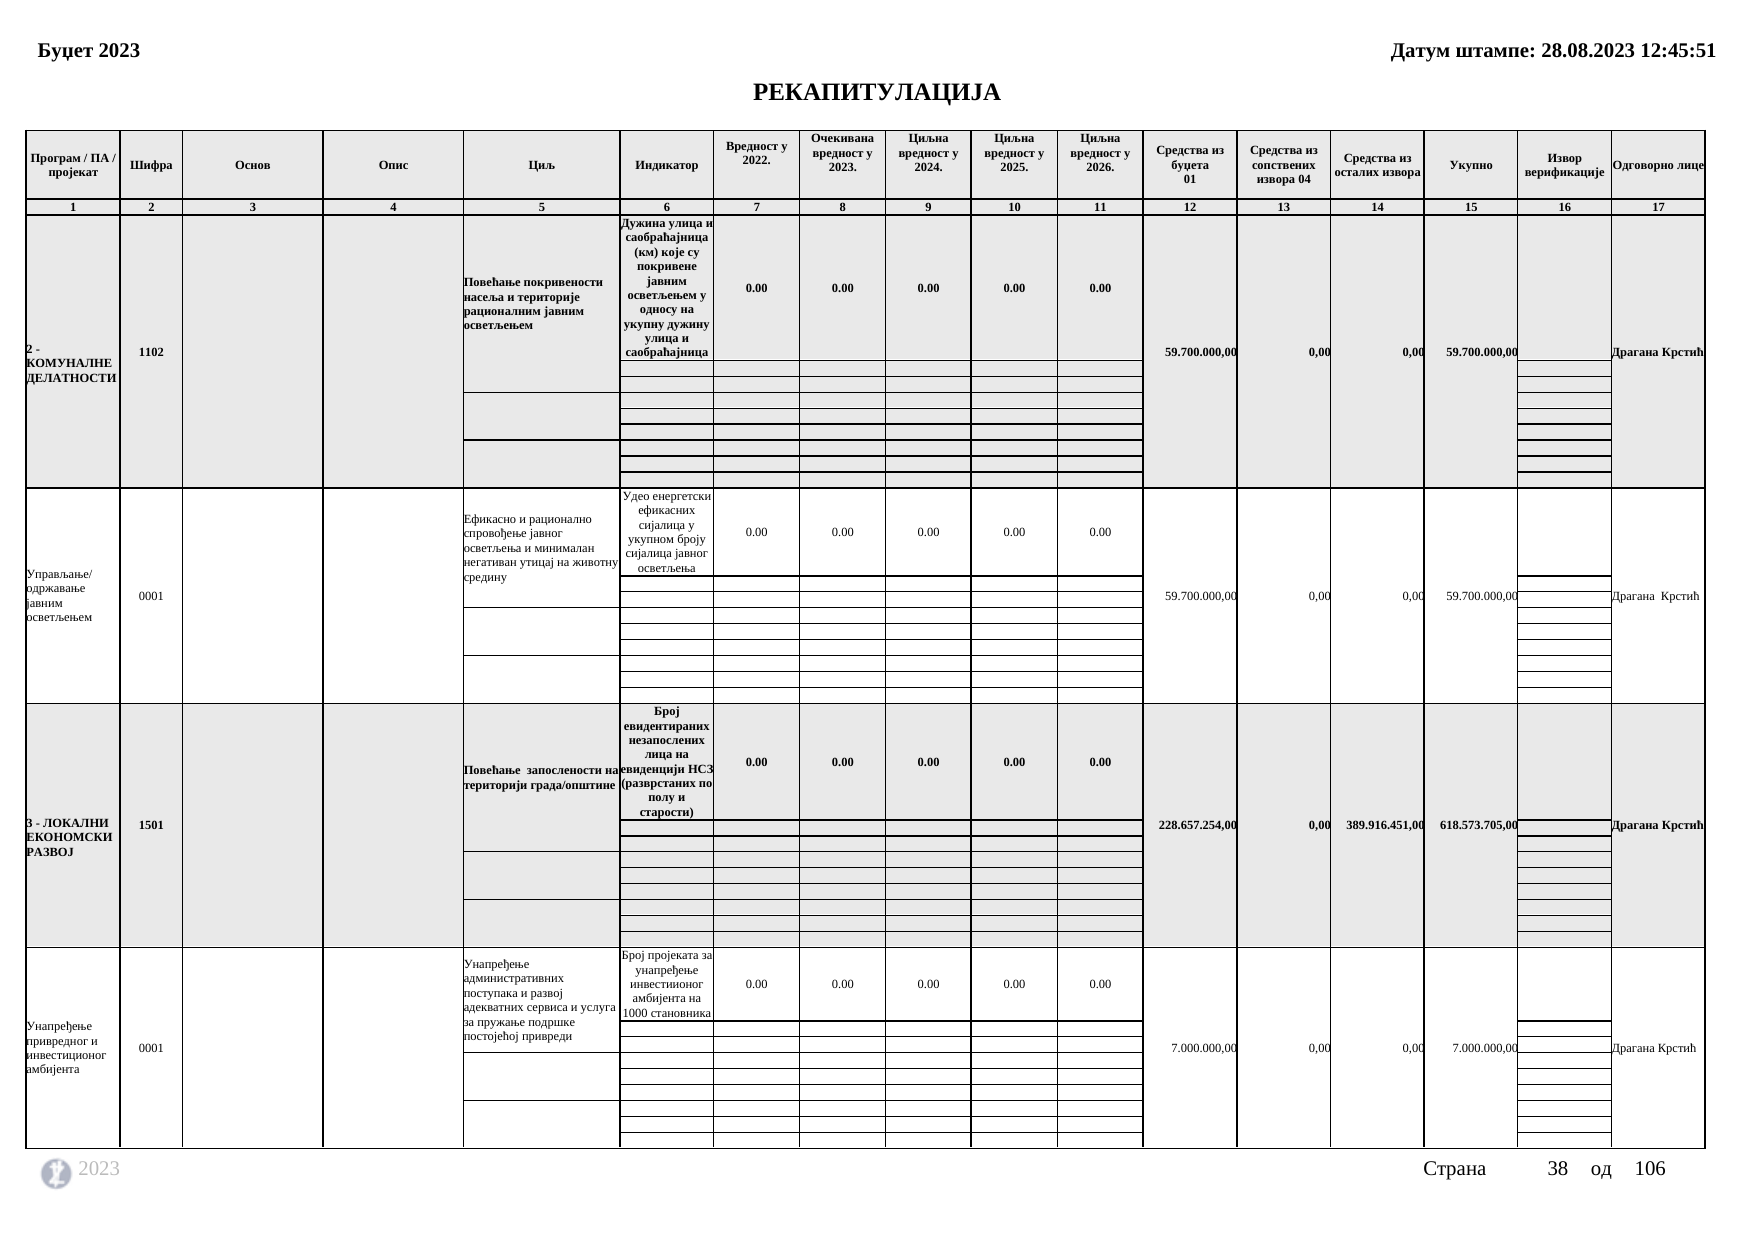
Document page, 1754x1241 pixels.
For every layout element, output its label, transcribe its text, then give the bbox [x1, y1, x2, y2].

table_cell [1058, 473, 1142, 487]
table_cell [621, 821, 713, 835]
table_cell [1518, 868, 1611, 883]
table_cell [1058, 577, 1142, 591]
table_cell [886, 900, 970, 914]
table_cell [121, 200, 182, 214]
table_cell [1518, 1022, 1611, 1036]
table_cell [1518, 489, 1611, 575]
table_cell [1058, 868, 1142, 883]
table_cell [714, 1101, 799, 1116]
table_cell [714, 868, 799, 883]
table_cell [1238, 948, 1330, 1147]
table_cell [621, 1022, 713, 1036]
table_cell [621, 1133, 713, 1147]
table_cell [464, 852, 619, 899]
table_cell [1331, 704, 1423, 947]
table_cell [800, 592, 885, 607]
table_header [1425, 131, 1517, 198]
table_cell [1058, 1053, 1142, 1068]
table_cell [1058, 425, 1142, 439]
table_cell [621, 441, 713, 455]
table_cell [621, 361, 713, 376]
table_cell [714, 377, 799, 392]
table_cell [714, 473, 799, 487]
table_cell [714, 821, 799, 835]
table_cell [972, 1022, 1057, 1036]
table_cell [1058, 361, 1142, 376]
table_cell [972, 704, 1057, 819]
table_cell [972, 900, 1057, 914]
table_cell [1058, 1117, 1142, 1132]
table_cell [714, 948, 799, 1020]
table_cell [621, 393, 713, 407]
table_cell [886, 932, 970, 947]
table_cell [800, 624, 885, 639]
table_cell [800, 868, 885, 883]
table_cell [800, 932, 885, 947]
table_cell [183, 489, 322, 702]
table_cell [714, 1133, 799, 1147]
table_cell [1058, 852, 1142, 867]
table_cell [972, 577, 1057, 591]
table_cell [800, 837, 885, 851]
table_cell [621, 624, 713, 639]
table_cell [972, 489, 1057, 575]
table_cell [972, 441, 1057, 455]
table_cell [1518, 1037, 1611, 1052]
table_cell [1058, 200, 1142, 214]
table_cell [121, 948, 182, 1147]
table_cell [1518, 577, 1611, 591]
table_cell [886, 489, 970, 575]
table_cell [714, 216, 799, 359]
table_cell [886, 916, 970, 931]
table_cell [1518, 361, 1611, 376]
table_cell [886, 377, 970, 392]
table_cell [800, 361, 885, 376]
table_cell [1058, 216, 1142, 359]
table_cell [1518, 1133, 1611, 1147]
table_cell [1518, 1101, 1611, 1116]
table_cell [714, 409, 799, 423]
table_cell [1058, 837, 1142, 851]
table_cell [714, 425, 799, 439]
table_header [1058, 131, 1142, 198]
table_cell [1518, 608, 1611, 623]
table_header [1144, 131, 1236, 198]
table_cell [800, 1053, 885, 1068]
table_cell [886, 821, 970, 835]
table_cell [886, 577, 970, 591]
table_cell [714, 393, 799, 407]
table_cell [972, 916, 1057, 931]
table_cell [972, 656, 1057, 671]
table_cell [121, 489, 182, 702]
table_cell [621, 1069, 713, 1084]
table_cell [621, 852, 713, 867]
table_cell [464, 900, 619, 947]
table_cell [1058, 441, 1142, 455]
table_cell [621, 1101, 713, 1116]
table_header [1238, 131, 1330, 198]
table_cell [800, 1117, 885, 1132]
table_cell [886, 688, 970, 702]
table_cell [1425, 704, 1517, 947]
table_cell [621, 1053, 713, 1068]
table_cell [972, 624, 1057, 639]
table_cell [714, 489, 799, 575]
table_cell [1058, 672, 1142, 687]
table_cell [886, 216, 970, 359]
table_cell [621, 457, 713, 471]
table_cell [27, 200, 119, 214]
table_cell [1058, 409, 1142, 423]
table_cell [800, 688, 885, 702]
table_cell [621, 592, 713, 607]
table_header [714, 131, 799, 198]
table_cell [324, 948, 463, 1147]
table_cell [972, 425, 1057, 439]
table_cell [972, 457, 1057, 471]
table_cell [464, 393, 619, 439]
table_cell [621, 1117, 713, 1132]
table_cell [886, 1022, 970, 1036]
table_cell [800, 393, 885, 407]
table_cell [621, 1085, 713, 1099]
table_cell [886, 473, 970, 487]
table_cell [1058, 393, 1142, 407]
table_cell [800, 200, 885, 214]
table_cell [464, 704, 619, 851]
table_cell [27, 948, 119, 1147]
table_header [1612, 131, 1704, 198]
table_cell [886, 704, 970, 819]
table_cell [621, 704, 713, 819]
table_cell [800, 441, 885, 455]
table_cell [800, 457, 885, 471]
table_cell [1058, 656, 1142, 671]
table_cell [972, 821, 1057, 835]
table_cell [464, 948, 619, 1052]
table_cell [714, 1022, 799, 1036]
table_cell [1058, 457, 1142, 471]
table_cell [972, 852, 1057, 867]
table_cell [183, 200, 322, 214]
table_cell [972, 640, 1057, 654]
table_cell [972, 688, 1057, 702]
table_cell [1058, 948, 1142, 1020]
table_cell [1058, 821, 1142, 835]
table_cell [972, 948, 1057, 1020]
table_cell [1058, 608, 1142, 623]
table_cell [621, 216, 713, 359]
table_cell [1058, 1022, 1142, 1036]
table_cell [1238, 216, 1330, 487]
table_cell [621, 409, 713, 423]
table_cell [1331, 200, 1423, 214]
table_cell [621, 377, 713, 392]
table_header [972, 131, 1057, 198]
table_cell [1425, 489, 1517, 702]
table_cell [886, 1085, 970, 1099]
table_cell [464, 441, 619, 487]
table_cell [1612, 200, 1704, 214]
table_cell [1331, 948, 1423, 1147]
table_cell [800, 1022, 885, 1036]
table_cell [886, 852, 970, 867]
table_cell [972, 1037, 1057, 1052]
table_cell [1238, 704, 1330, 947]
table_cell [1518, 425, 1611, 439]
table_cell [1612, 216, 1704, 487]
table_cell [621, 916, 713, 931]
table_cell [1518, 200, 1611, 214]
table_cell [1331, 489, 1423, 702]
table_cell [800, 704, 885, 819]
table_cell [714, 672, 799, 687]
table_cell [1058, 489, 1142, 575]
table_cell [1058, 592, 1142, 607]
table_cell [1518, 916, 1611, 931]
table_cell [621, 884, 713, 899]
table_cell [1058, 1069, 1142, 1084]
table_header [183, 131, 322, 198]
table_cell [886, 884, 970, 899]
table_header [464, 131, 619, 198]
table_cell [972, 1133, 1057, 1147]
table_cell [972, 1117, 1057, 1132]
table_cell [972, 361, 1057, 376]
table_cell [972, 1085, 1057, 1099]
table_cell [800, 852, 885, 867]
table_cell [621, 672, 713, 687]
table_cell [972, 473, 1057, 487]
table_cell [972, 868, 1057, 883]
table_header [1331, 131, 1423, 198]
picture [37, 1155, 76, 1194]
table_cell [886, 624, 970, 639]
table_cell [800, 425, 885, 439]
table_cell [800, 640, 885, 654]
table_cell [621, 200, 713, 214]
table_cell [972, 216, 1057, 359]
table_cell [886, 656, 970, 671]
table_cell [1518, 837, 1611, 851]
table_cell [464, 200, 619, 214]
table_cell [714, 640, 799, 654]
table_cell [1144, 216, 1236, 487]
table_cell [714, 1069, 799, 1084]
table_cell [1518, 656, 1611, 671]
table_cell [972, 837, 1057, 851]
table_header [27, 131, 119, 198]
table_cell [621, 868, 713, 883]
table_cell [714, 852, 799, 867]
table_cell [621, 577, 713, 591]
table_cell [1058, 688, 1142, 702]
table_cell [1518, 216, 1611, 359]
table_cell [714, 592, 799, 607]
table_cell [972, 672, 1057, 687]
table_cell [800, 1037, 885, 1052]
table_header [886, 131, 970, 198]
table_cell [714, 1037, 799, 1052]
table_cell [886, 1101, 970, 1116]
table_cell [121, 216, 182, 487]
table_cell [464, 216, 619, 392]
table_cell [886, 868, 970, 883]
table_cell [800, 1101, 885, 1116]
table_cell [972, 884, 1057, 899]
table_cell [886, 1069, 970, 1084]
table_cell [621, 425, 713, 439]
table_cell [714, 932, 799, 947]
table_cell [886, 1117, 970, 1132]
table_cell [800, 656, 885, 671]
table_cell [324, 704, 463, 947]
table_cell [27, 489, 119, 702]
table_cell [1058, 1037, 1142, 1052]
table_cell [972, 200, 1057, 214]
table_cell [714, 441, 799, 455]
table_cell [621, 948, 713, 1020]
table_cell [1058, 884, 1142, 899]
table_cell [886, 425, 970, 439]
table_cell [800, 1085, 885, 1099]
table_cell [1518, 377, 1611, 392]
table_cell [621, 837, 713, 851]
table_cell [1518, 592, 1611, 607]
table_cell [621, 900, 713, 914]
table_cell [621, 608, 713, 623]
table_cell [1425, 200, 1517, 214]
text РЕКАПИТУЛАЦИЈА [37, 77, 1716, 105]
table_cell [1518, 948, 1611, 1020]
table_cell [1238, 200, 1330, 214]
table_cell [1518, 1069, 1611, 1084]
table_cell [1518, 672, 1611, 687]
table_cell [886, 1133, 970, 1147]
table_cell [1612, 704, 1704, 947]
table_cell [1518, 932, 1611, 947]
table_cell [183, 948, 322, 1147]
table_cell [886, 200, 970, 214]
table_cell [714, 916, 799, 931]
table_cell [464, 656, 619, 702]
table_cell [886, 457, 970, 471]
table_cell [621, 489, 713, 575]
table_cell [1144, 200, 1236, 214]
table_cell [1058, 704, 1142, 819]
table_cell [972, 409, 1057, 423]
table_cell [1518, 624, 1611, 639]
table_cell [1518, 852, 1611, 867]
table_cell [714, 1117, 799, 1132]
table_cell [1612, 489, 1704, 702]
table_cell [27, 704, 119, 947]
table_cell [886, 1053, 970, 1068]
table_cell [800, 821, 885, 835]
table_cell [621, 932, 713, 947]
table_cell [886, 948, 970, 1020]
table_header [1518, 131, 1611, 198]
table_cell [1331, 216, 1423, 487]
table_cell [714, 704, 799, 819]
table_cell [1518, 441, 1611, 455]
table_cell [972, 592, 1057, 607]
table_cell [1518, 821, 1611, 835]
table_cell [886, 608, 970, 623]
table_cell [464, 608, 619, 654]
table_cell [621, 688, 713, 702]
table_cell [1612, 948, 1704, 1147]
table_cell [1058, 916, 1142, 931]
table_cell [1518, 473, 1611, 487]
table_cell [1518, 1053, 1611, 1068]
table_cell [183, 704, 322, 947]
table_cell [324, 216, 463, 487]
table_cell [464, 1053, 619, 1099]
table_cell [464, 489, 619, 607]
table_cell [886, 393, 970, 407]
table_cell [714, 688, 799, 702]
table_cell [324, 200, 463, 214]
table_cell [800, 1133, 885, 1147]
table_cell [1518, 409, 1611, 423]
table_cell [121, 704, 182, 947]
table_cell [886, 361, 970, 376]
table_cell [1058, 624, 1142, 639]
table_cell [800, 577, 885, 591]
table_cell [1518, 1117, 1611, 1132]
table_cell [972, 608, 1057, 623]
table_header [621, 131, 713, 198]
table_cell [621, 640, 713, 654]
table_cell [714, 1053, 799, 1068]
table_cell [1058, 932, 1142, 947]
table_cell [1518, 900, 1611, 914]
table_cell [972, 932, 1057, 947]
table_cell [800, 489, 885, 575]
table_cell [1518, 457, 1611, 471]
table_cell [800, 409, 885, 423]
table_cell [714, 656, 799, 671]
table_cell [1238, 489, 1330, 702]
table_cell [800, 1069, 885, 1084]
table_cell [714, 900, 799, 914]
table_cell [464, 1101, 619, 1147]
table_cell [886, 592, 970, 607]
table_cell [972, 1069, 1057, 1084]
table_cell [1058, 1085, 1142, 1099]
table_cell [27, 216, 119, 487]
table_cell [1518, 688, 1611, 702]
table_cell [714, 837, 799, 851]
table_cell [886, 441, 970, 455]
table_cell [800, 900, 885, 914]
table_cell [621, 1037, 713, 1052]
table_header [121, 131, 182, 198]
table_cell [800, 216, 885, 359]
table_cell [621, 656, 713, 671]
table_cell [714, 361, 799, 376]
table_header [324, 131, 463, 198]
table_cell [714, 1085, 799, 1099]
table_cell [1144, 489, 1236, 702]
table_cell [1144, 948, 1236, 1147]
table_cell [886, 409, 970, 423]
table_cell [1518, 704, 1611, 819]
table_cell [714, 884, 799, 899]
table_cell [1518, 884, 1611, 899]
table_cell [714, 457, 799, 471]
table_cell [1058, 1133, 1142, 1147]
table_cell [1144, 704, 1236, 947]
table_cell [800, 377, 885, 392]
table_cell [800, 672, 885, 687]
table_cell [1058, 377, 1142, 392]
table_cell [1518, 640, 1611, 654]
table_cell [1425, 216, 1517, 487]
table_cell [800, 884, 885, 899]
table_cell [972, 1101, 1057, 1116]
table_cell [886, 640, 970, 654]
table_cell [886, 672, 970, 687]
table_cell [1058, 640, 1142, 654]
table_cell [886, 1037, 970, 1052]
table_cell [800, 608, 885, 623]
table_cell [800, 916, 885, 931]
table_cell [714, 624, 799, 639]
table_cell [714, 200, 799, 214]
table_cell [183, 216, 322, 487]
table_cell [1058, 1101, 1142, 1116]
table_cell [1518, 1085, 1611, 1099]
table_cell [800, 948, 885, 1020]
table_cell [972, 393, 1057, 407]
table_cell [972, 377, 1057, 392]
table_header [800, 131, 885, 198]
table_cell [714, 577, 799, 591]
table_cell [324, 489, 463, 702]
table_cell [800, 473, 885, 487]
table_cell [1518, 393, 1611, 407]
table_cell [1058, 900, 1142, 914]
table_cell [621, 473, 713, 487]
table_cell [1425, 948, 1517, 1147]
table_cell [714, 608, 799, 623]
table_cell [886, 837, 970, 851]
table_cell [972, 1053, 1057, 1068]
